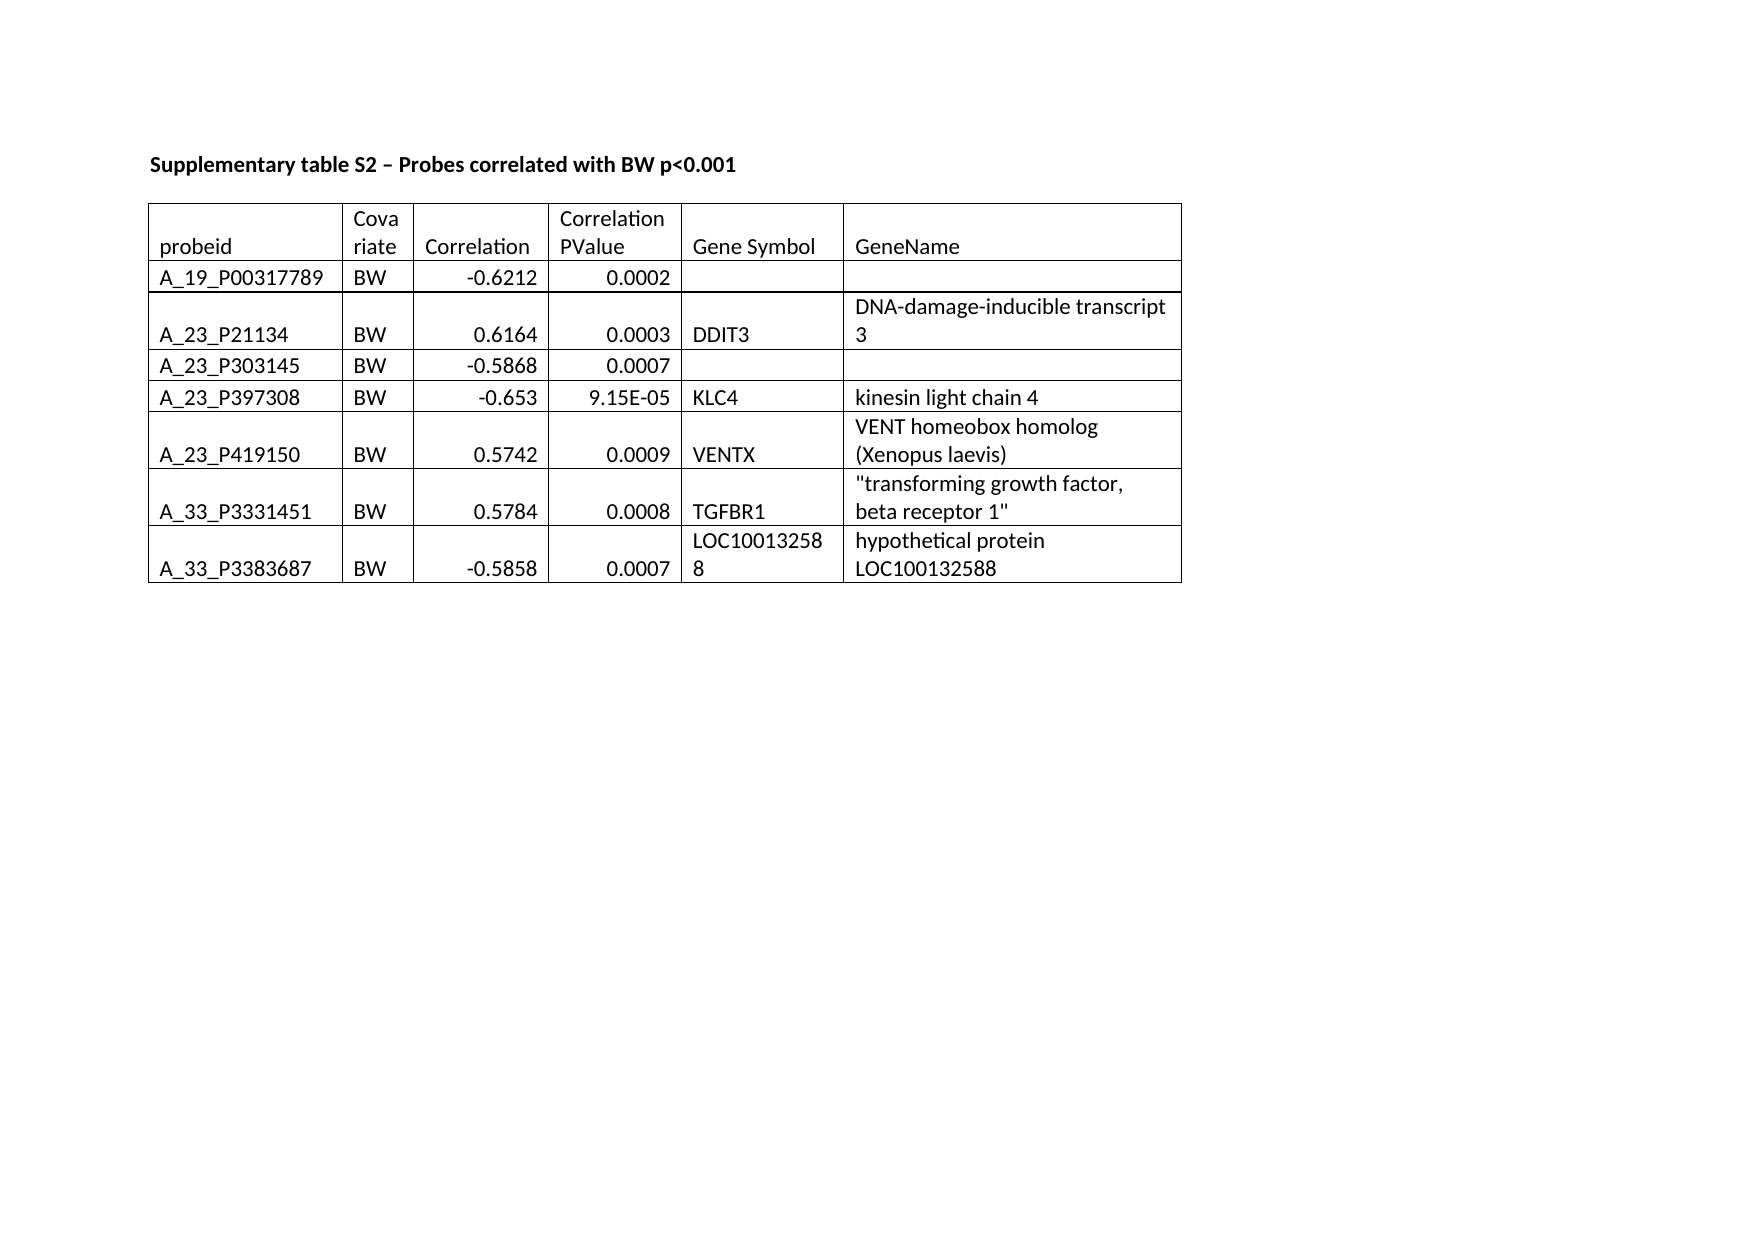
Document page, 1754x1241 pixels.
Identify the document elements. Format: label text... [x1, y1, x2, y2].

table_cell BW [343, 469, 413, 525]
table_header probeid [149, 204, 342, 260]
table_cell hypothetical protein LOC100132588 [844, 526, 1181, 582]
table_cell DDIT3 [682, 293, 843, 348]
table_cell [844, 261, 1181, 291]
table_cell [682, 350, 843, 380]
table_cell KLC4 [682, 381, 843, 411]
table_cell BW [343, 293, 413, 348]
table_cell 0.0002 [549, 261, 681, 291]
text Supplementary table S2 – Probes correlated with BW p<0.001 [150, 150, 1604, 178]
table_cell -0.5868 [414, 350, 548, 380]
table_cell VENTX [682, 412, 843, 468]
table_cell A_23_P419150 [149, 412, 342, 468]
table_cell 0.0003 [549, 293, 681, 348]
table_cell A_33_P3383687 [149, 526, 342, 582]
table_cell A_19_P00317789 [149, 261, 342, 291]
table_cell A_23_P397308 [149, 381, 342, 411]
table_cell DNA-damage-inducible transcript 3 [844, 293, 1181, 348]
table_header Gene Symbol [682, 204, 843, 260]
table_header Covariate [343, 204, 413, 260]
table_cell -0.5858 [414, 526, 548, 582]
table_cell -0.6212 [414, 261, 548, 291]
table_cell TGFBR1 [682, 469, 843, 525]
table_header GeneName [844, 204, 1181, 260]
table_cell 0.0008 [549, 469, 681, 525]
table_cell VENT homeobox homolog (Xenopus laevis) [844, 412, 1181, 468]
table_cell [844, 350, 1181, 380]
table_cell 0.0009 [549, 412, 681, 468]
table_cell 0.0007 [549, 350, 681, 380]
table_cell A_33_P3331451 [149, 469, 342, 525]
table_header Correlation [414, 204, 548, 260]
table_cell 0.6164 [414, 293, 548, 348]
table_cell A_23_P21134 [149, 293, 342, 348]
table_cell 0.5742 [414, 412, 548, 468]
table_cell LOC100132588 [682, 526, 843, 582]
table_cell A_23_P303145 [149, 350, 342, 380]
table_cell 0.5784 [414, 469, 548, 525]
table_cell BW [343, 381, 413, 411]
table_cell BW [343, 261, 413, 291]
table_cell [682, 261, 843, 291]
table_cell -0.653 [414, 381, 548, 411]
table_cell BW [343, 350, 413, 380]
table_cell BW [343, 526, 413, 582]
table_cell kinesin light chain 4 [844, 381, 1181, 411]
table_cell 9.15E-05 [549, 381, 681, 411]
table_header Correlation PValue [549, 204, 681, 260]
table_cell 0.0007 [549, 526, 681, 582]
table_cell "transforming growth factor, beta receptor 1" [844, 469, 1181, 525]
table_cell BW [343, 412, 413, 468]
